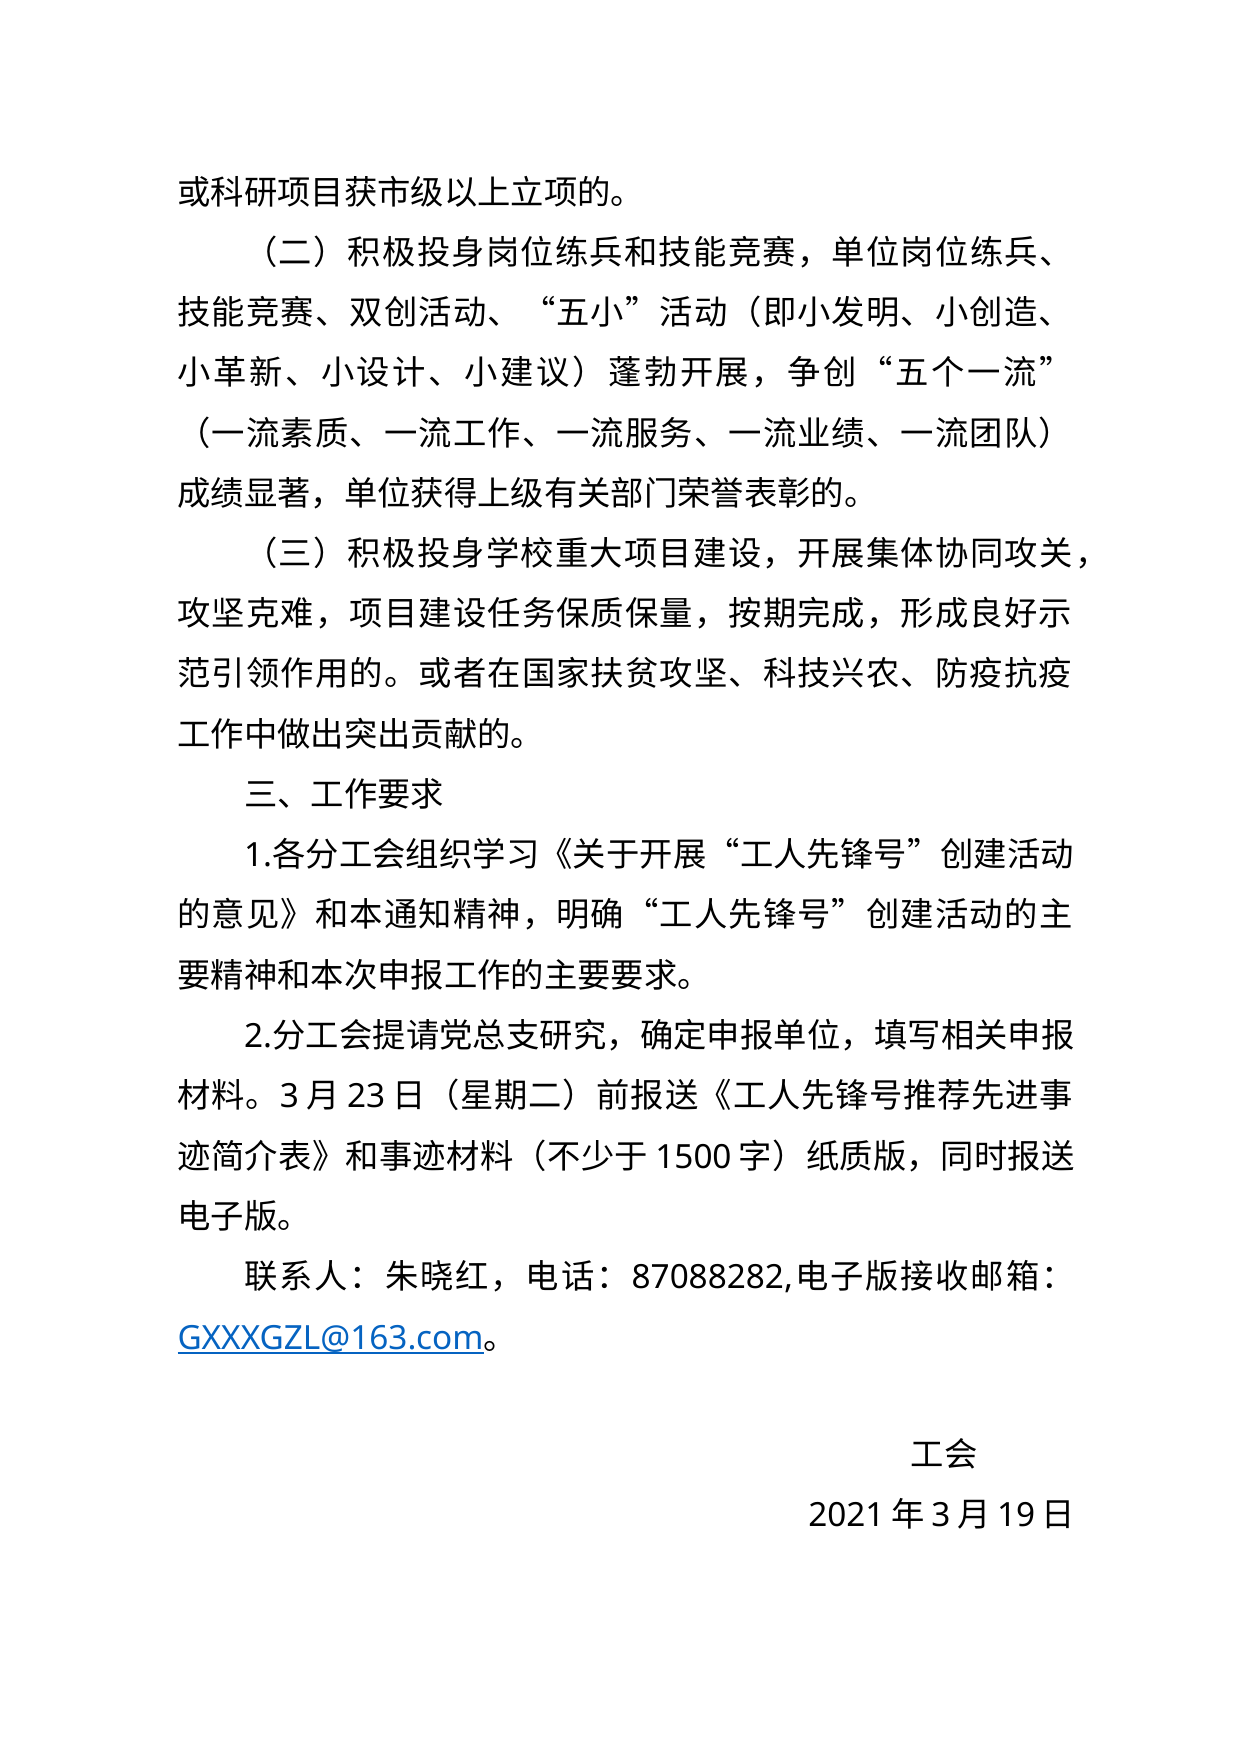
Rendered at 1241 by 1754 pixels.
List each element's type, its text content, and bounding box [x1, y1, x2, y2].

text 工会 [177, 1428, 1075, 1476]
text （三）积极投身学校重大项目建设，开展集体协同攻关，攻坚克难，项目建设任务保质保量，按期完成，形成良好示范引领作用的。或者在国家扶贫攻坚、科技兴农、防疫抗疫工作中做出突出贡献的。 [177, 527, 1075, 756]
text 2021年3月19日 [177, 1488, 1075, 1536]
text 联系人：朱晓红，电话：87088282,电子版接收邮箱：GXXXGZL@163.com。 [177, 1250, 1075, 1359]
text 1.各分工会组织学习《关于开展“工人先锋号”创建活动的意见》和本通知精神，明确“工人先锋号”创建活动的主要精神和本次申报工作的主要要求。 [177, 828, 1075, 997]
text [177, 165, 1075, 214]
text 三、工作要求 [177, 767, 1075, 816]
text 2.分工会提请党总支研究，确定申报单位，填写相关申报材料。3月23日（星期二）前报送《工人先锋号推荐先进事迹简介表》和事迹材料（不少于1500字）纸质版，同时报送电子版。 [177, 1008, 1075, 1238]
text （二）积极投身岗位练兵和技能竞赛，单位岗位练兵、技能竞赛、双创活动、“五小”活动（即小发明、小创造、小革新、小设计、小建议）蓬勃开展，争创“五个一流”（一流素质、一流工作、一流服务、一流业绩、一流团队）成绩显著，单位获得上级有关部门荣誉表彰的。 [177, 226, 1075, 515]
